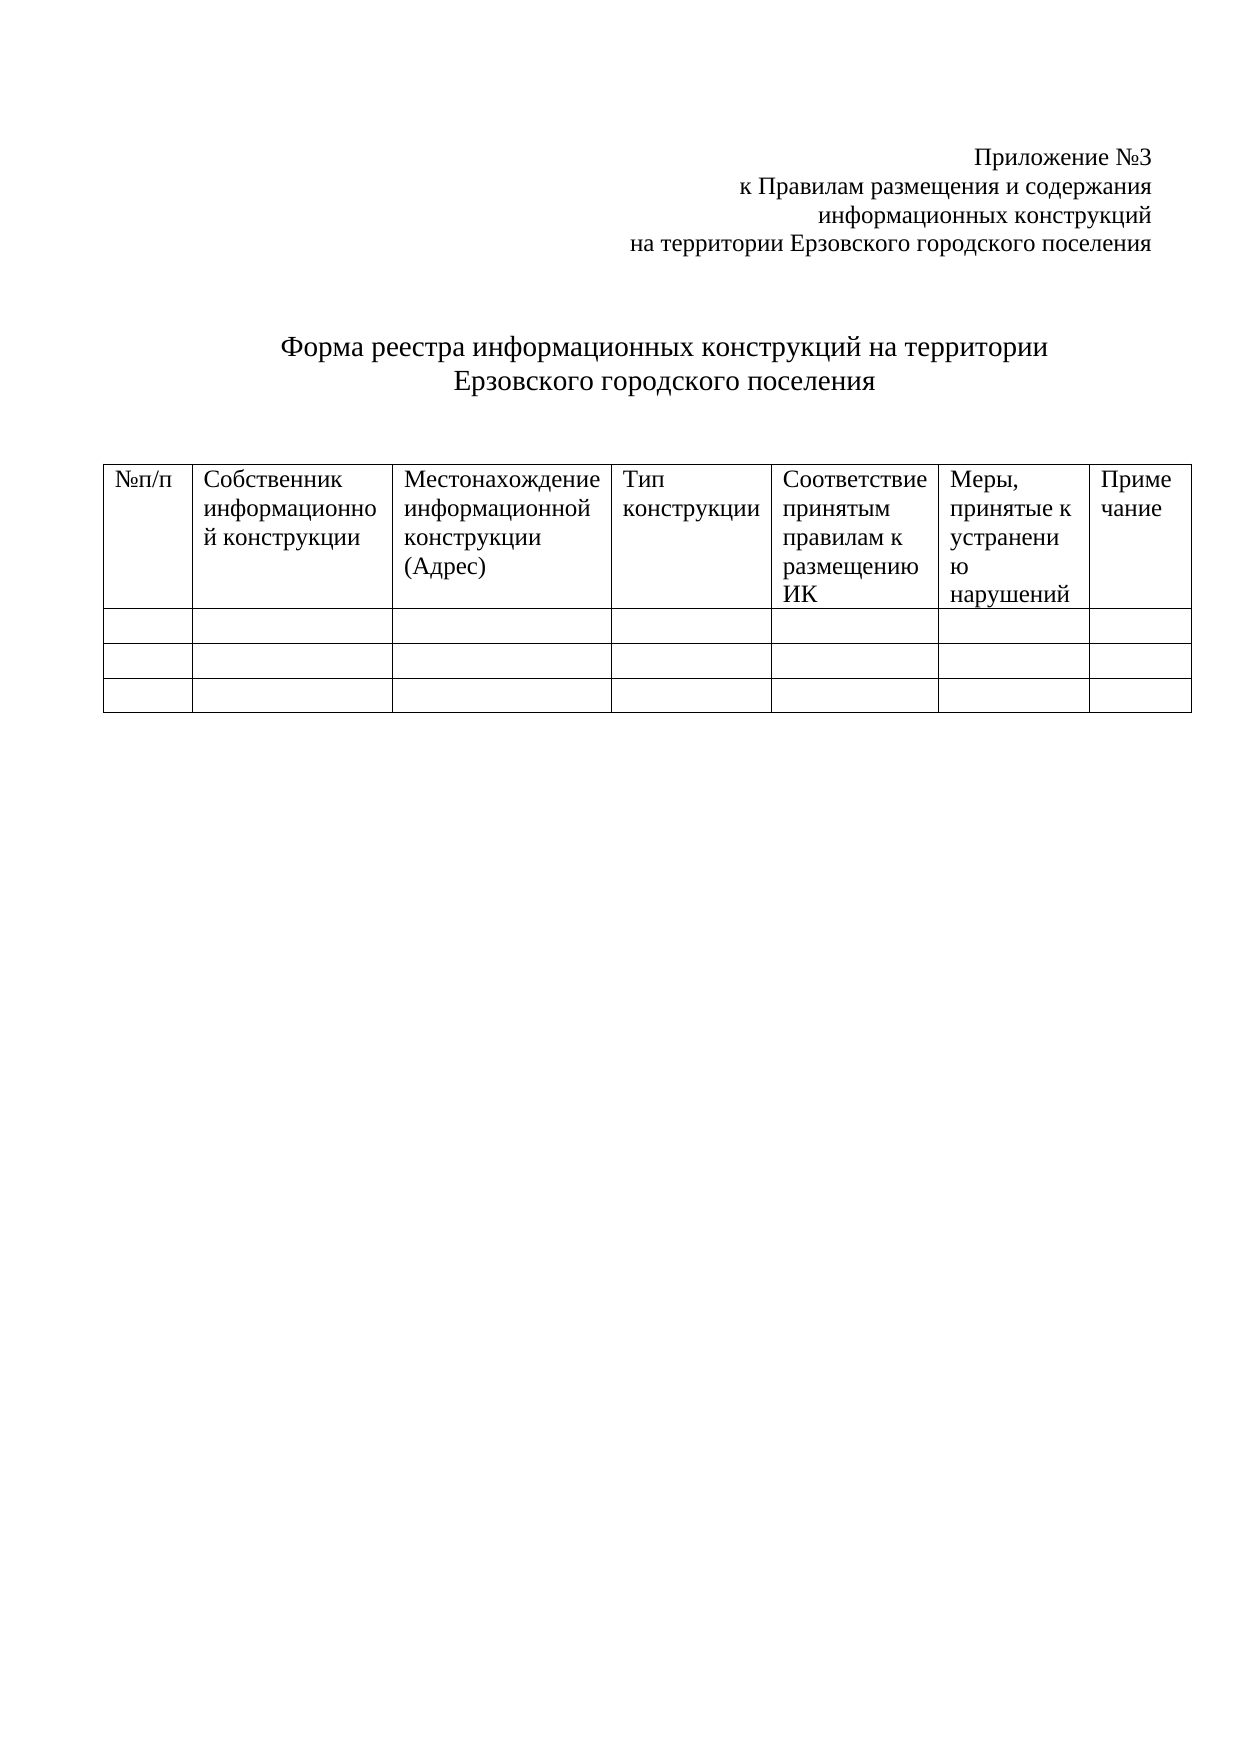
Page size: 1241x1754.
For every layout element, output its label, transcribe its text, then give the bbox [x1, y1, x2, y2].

table_cell [939, 679, 1089, 712]
table_cell [193, 609, 392, 643]
table_cell [393, 644, 611, 677]
table_header Местонахождение информационной конструкции (Адрес) [393, 465, 611, 608]
table_cell [193, 679, 392, 712]
table_cell [104, 644, 192, 677]
table_cell [772, 644, 938, 677]
table_header Собственник информационной конструкции [193, 465, 392, 608]
table_cell [1090, 679, 1191, 712]
table_cell [612, 679, 771, 712]
table_header №п/п [104, 465, 192, 608]
text Ерзовского городского поселения [177, 363, 1152, 396]
table_cell [104, 609, 192, 643]
table_header Меры, принятые к устранению нарушений [939, 465, 1089, 608]
table_cell [939, 644, 1089, 677]
table_cell [393, 679, 611, 712]
table_cell [393, 609, 611, 643]
table_cell [1090, 609, 1191, 643]
text Форма реестра информационных конструкций на территории [177, 329, 1152, 363]
table_cell [104, 679, 192, 712]
table_header Тип конструкции [612, 465, 771, 608]
table_header Примечание [1090, 465, 1191, 608]
table_header Соответствие принятым правилам к размещению ИК [772, 465, 938, 608]
table_cell [193, 644, 392, 677]
text информационных конструкций [177, 200, 1152, 228]
table_cell [772, 609, 938, 643]
text на территории Ерзовского городского поселения [177, 228, 1152, 257]
table_cell [772, 679, 938, 712]
table_cell [612, 644, 771, 677]
text Приложение №3 [177, 142, 1152, 171]
table_cell [1090, 644, 1191, 677]
table_cell [612, 609, 771, 643]
table_cell [939, 609, 1089, 643]
text к Правилам размещения и содержания [177, 171, 1152, 200]
